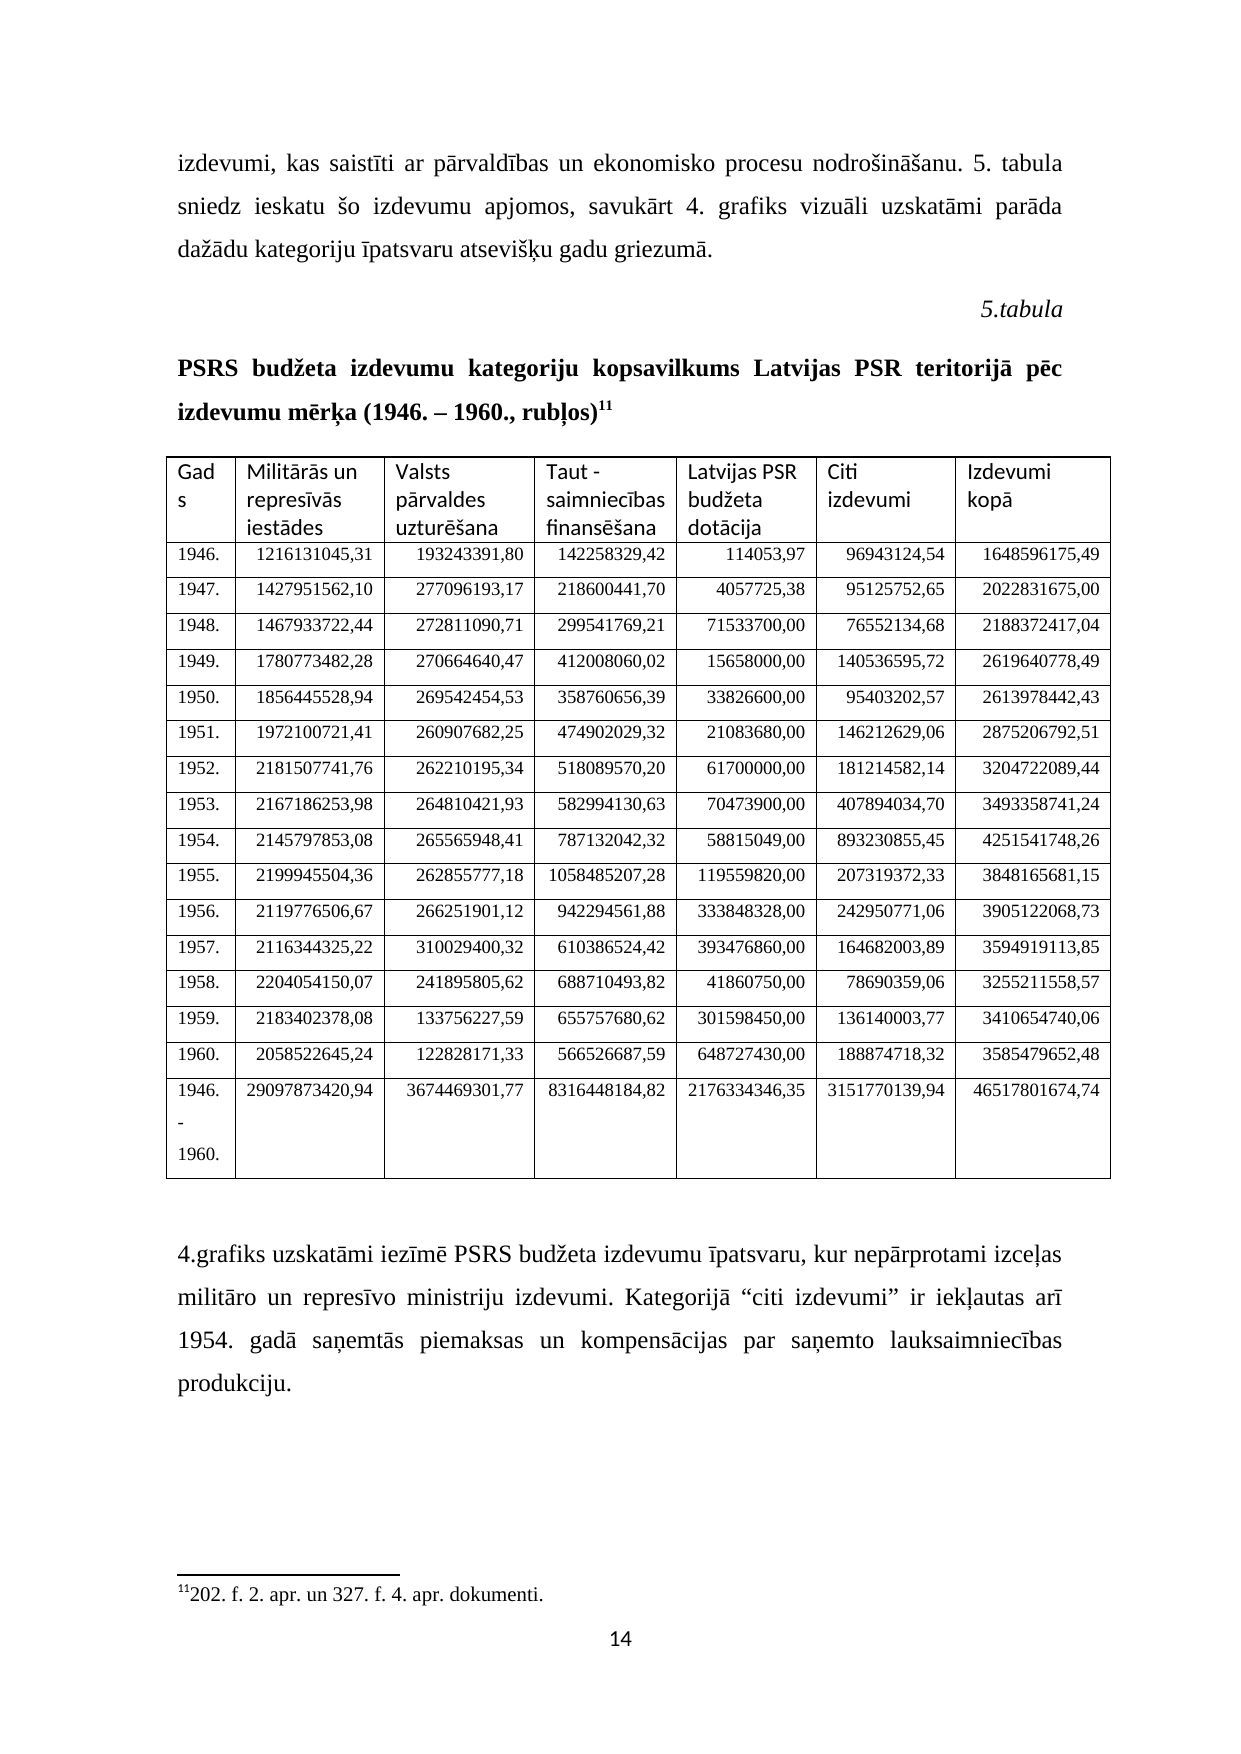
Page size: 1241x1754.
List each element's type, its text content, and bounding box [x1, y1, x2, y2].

table_cell 71533700,00 [677, 614, 816, 649]
table_cell 15658000,00 [677, 650, 816, 684]
table_cell 688710493,82 [535, 971, 676, 1006]
table_cell 265565948,41 [385, 829, 534, 863]
table_header Militārās un represīvās iestādes [236, 458, 384, 542]
table_cell 164682003,89 [817, 936, 955, 970]
table_cell 114053,97 [677, 543, 816, 577]
table_cell 393476860,00 [677, 936, 816, 970]
table_cell 146212629,06 [817, 721, 955, 756]
table_header Citi izdevumi [817, 458, 955, 542]
table_cell 582994130,63 [535, 793, 676, 827]
table_cell 2167186253,98 [236, 793, 384, 827]
table_cell 2183402378,08 [236, 1007, 384, 1042]
table_cell 1957. [167, 936, 235, 970]
table_cell 260907682,25 [385, 721, 534, 756]
table_cell 4251541748,26 [956, 829, 1110, 863]
table_cell 3848165681,15 [956, 864, 1110, 899]
table_cell 193243391,80 [385, 543, 534, 577]
table_cell 1950. [167, 686, 235, 720]
table_cell 648727430,00 [677, 1043, 816, 1077]
table_cell 1949. [167, 650, 235, 684]
table_cell 412008060,02 [535, 650, 676, 684]
table_cell 3585479652,48 [956, 1043, 1110, 1077]
table_cell 2199945504,36 [236, 864, 384, 899]
table_cell 2181507741,76 [236, 757, 384, 792]
table_cell 119559820,00 [677, 864, 816, 899]
table_cell 46517801674,74 [956, 1079, 1110, 1178]
table_cell 272811090,71 [385, 614, 534, 649]
table_cell 1972100721,41 [236, 721, 384, 756]
table_cell 133756227,59 [385, 1007, 534, 1042]
table_cell 3905122068,73 [956, 900, 1110, 934]
table_cell 299541769,21 [535, 614, 676, 649]
table_cell 2145797853,08 [236, 829, 384, 863]
table_cell 142258329,42 [535, 543, 676, 577]
table_cell 95125752,65 [817, 578, 955, 613]
table_cell 241895805,62 [385, 971, 534, 1006]
table_cell 2875206792,51 [956, 721, 1110, 756]
table_cell 3255211558,57 [956, 971, 1110, 1006]
table_cell 95403202,57 [817, 686, 955, 720]
table_cell 262855777,18 [385, 864, 534, 899]
table_cell 2619640778,49 [956, 650, 1110, 684]
table_cell 2188372417,04 [956, 614, 1110, 649]
table_header Gads [167, 458, 235, 542]
table_cell 358760656,39 [535, 686, 676, 720]
table_cell 1954. [167, 829, 235, 863]
table_cell 1058485207,28 [535, 864, 676, 899]
table_cell 1216131045,31 [236, 543, 384, 577]
table_cell 266251901,12 [385, 900, 534, 934]
table_cell 58815049,00 [677, 829, 816, 863]
table_cell 310029400,32 [385, 936, 534, 970]
table_cell 1953. [167, 793, 235, 827]
table_cell 1427951562,10 [236, 578, 384, 613]
table_cell 1948. [167, 614, 235, 649]
table_cell 1959. [167, 1007, 235, 1042]
table_cell 140536595,72 [817, 650, 955, 684]
table_cell 474902029,32 [535, 721, 676, 756]
table_cell 277096193,17 [385, 578, 534, 613]
table_cell 78690359,06 [817, 971, 955, 1006]
text 5.tabula [177, 294, 1063, 322]
table_cell 407894034,70 [817, 793, 955, 827]
table_cell 2613978442,43 [956, 686, 1110, 720]
table_cell 122828171,33 [385, 1043, 534, 1077]
table_cell 61700000,00 [677, 757, 816, 792]
table_cell 893230855,45 [817, 829, 955, 863]
table_cell 3204722089,44 [956, 757, 1110, 792]
table_cell 301598450,00 [677, 1007, 816, 1042]
text PSRS budžeta izdevumu kategoriju kopsavilkums Latvijas PSR teritorijā pēc izdevumu mērķa (1946. – 1960., rubļos) [177, 353, 1063, 425]
table_cell 3410654740,06 [956, 1007, 1110, 1042]
table_cell 242950771,06 [817, 900, 955, 934]
table_cell 4057725,38 [677, 578, 816, 613]
table_cell 2176334346,35 [677, 1079, 816, 1178]
table_cell 655757680,62 [535, 1007, 676, 1042]
table_cell 264810421,93 [385, 793, 534, 827]
table_cell 21083680,00 [677, 721, 816, 756]
table_cell 1958. [167, 971, 235, 1006]
table_cell 269542454,53 [385, 686, 534, 720]
table_cell 270664640,47 [385, 650, 534, 684]
table_cell 2116344325,22 [236, 936, 384, 970]
table_cell 787132042,32 [535, 829, 676, 863]
table_cell 136140003,77 [817, 1007, 955, 1042]
table_cell 610386524,42 [535, 936, 676, 970]
table_cell 1955. [167, 864, 235, 899]
table_cell 218600441,70 [535, 578, 676, 613]
table_cell 76552134,68 [817, 614, 955, 649]
table_cell 518089570,20 [535, 757, 676, 792]
table_cell 3594919113,85 [956, 936, 1110, 970]
table_cell 1947. [167, 578, 235, 613]
table_cell 1467933722,44 [236, 614, 384, 649]
table_cell 1952. [167, 757, 235, 792]
table_cell 188874718,32 [817, 1043, 955, 1077]
table_header Izdevumi kopā [956, 458, 1110, 542]
table_cell 41860750,00 [677, 971, 816, 1006]
table_cell 1856445528,94 [236, 686, 384, 720]
table_cell 566526687,59 [535, 1043, 676, 1077]
table_cell 1951. [167, 721, 235, 756]
table_cell 70473900,00 [677, 793, 816, 827]
table_cell 8316448184,82 [535, 1079, 676, 1178]
table_header Latvijas PSR budžeta dotācija [677, 458, 816, 542]
table_cell 2058522645,24 [236, 1043, 384, 1077]
table_cell 2119776506,67 [236, 900, 384, 934]
table_cell 181214582,14 [817, 757, 955, 792]
table_cell 207319372,33 [817, 864, 955, 899]
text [177, 148, 1063, 263]
table_cell 1946. [167, 543, 235, 577]
table_cell 1780773482,28 [236, 650, 384, 684]
table_cell 33826600,00 [677, 686, 816, 720]
table_cell 29097873420,94 [236, 1079, 384, 1178]
table_cell 942294561,88 [535, 900, 676, 934]
table_cell 96943124,54 [817, 543, 955, 577]
table_cell 2204054150,07 [236, 971, 384, 1006]
text 4.grafiks uzskatāmi iezīmē PSRS budžeta izdevumu īpatsvaru, kur nepārprotami izceļas militāro un represīvo ministriju izdevumi. Kategorijā “citi izdevumi” ir iekļautas arī 1954. gadā saņemtās piemaksas un kompensācijas par saņemto lauksaimniecības produkciju. [177, 1239, 1063, 1397]
table_cell 3151770139,94 [817, 1079, 955, 1178]
table_cell 3493358741,24 [956, 793, 1110, 827]
table_cell 3674469301,77 [385, 1079, 534, 1178]
table_cell 2022831675,00 [956, 578, 1110, 613]
table_cell 1956. [167, 900, 235, 934]
table_cell 1960. [167, 1043, 235, 1077]
table_cell 1946. - 1960. [167, 1079, 235, 1178]
table_header Valsts pārvaldes uzturēšana [385, 458, 534, 542]
table_header Taut -saimniecības finansēšana [535, 458, 676, 542]
table_cell 262210195,34 [385, 757, 534, 792]
table_cell 1648596175,49 [956, 543, 1110, 577]
table_cell 333848328,00 [677, 900, 816, 934]
